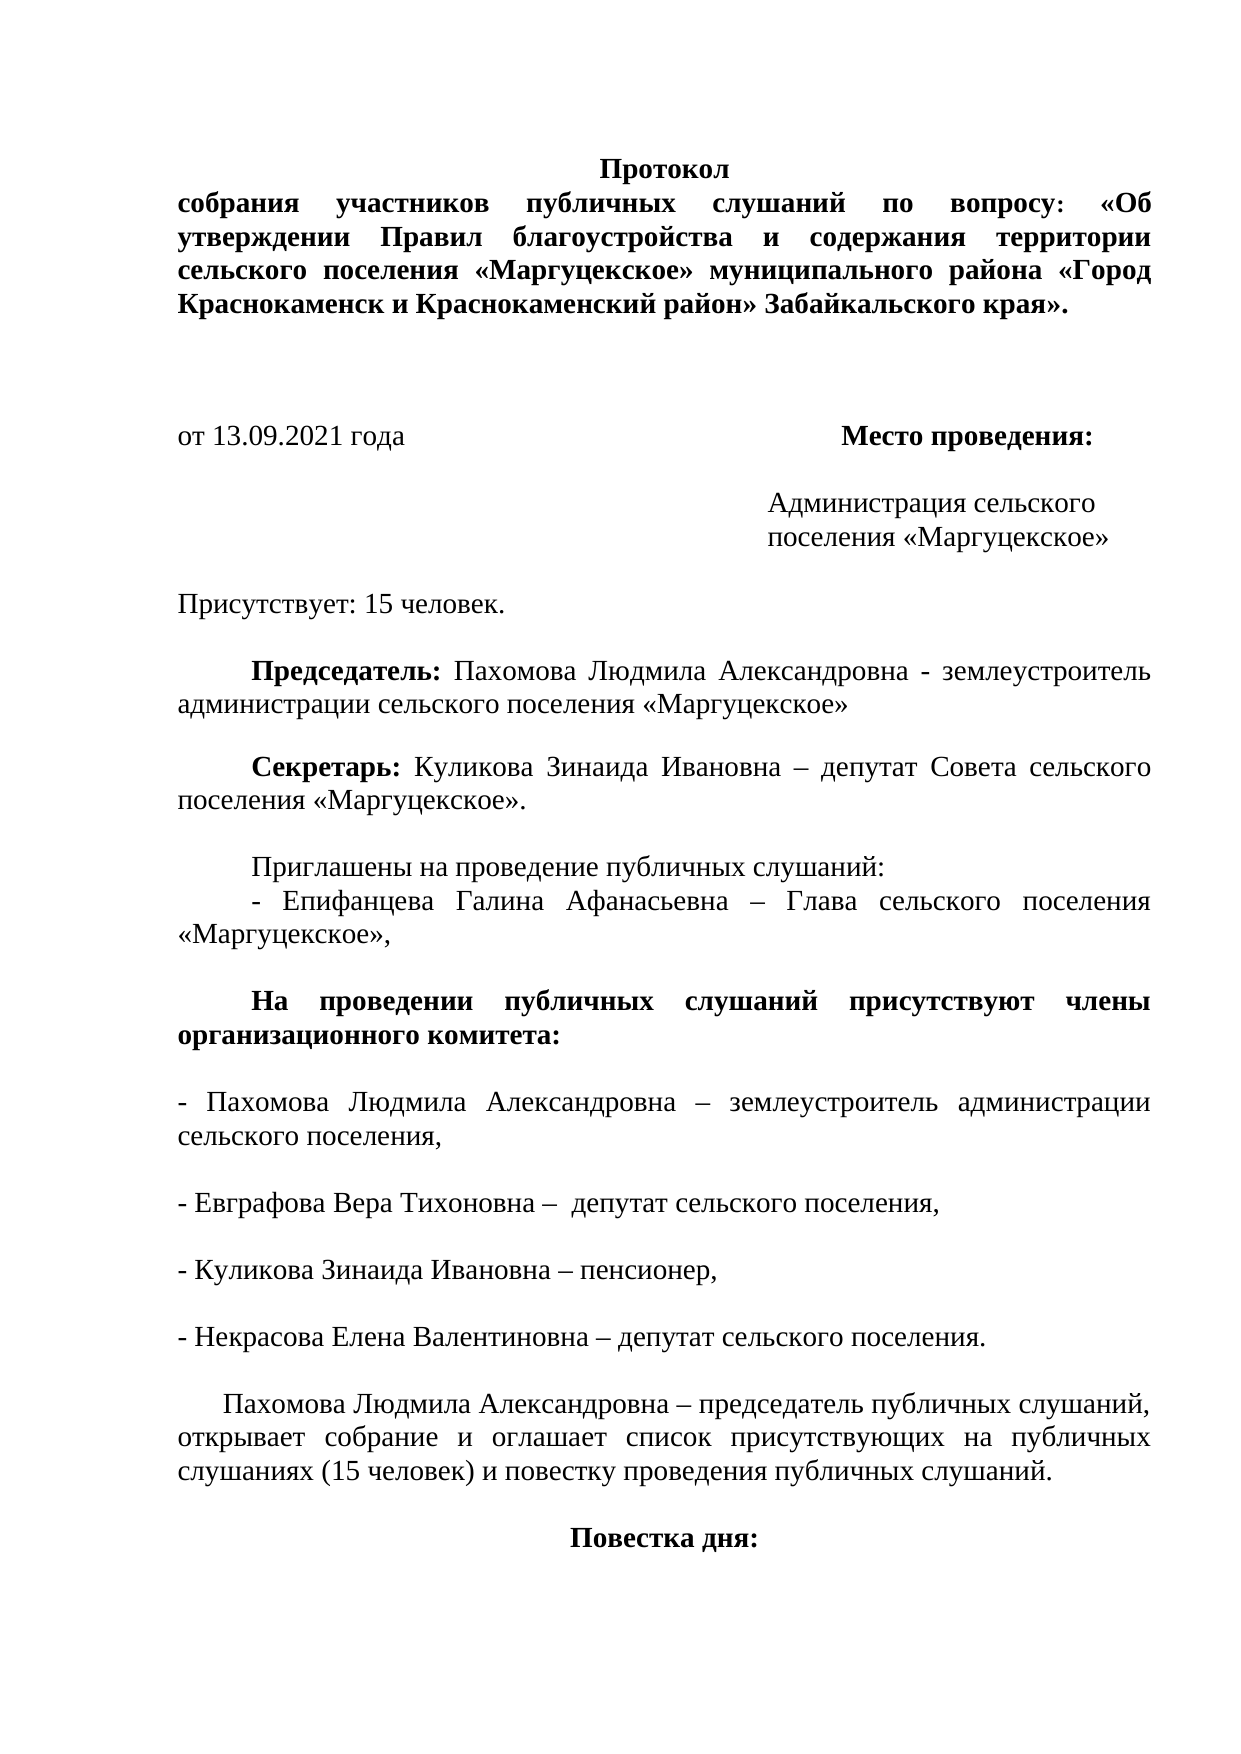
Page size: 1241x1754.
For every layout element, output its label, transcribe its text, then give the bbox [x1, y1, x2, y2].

text - Епифанцева Галина Афанасьевна – Глава сельского поселения «Маргуцекское», [177, 883, 1152, 950]
text Присутствует: 15 человек. [177, 586, 1152, 619]
text собрания участников публичных слушаний по вопросу: «Об утверждении Правил благоустройства и содержания территории сельского поселения «Маргуцекское» муниципального района «Город Краснокаменск и Краснокаменский район» Забайкальского края». [177, 185, 1152, 319]
text поселения «Маргуцекское» [177, 519, 1152, 552]
text Секретарь: Куликова Зинаида Ивановна – депутат Совета сельского поселения «Маргуцекское». [177, 749, 1152, 816]
text Повестка дня: [177, 1520, 1152, 1554]
text На проведении публичных слушаний присутствуют члены организационного комитета: [177, 983, 1152, 1051]
text Протокол [177, 152, 1152, 185]
text от 13.09.2021 года Место проведения: [177, 418, 1152, 452]
text - Евграфова Вера Тихоновна – депутат сельского поселения, [177, 1185, 1152, 1218]
text - Куликова Зинаида Ивановна – пенсионер, [177, 1252, 1152, 1285]
text - Некрасова Елена Валентиновна – депутат сельского поселения. [177, 1319, 1152, 1352]
text Приглашены на проведение публичных слушаний: [177, 849, 1152, 883]
text Председатель: Пахомова Людмила Александровна - землеустроитель администрации сельского поселения «Маргуцекское» [177, 653, 1152, 720]
text - Пахомова Людмила Александровна – землеустроитель администрации сельского поселения, [177, 1084, 1152, 1151]
text Администрация сельского [177, 485, 1152, 519]
text Пахомова Людмила Александровна – председатель публичных слушаний, открывает собрание и оглашает список присутствующих на публичных слушаниях (15 человек) и повестку проведения публичных слушаний. [177, 1386, 1152, 1487]
